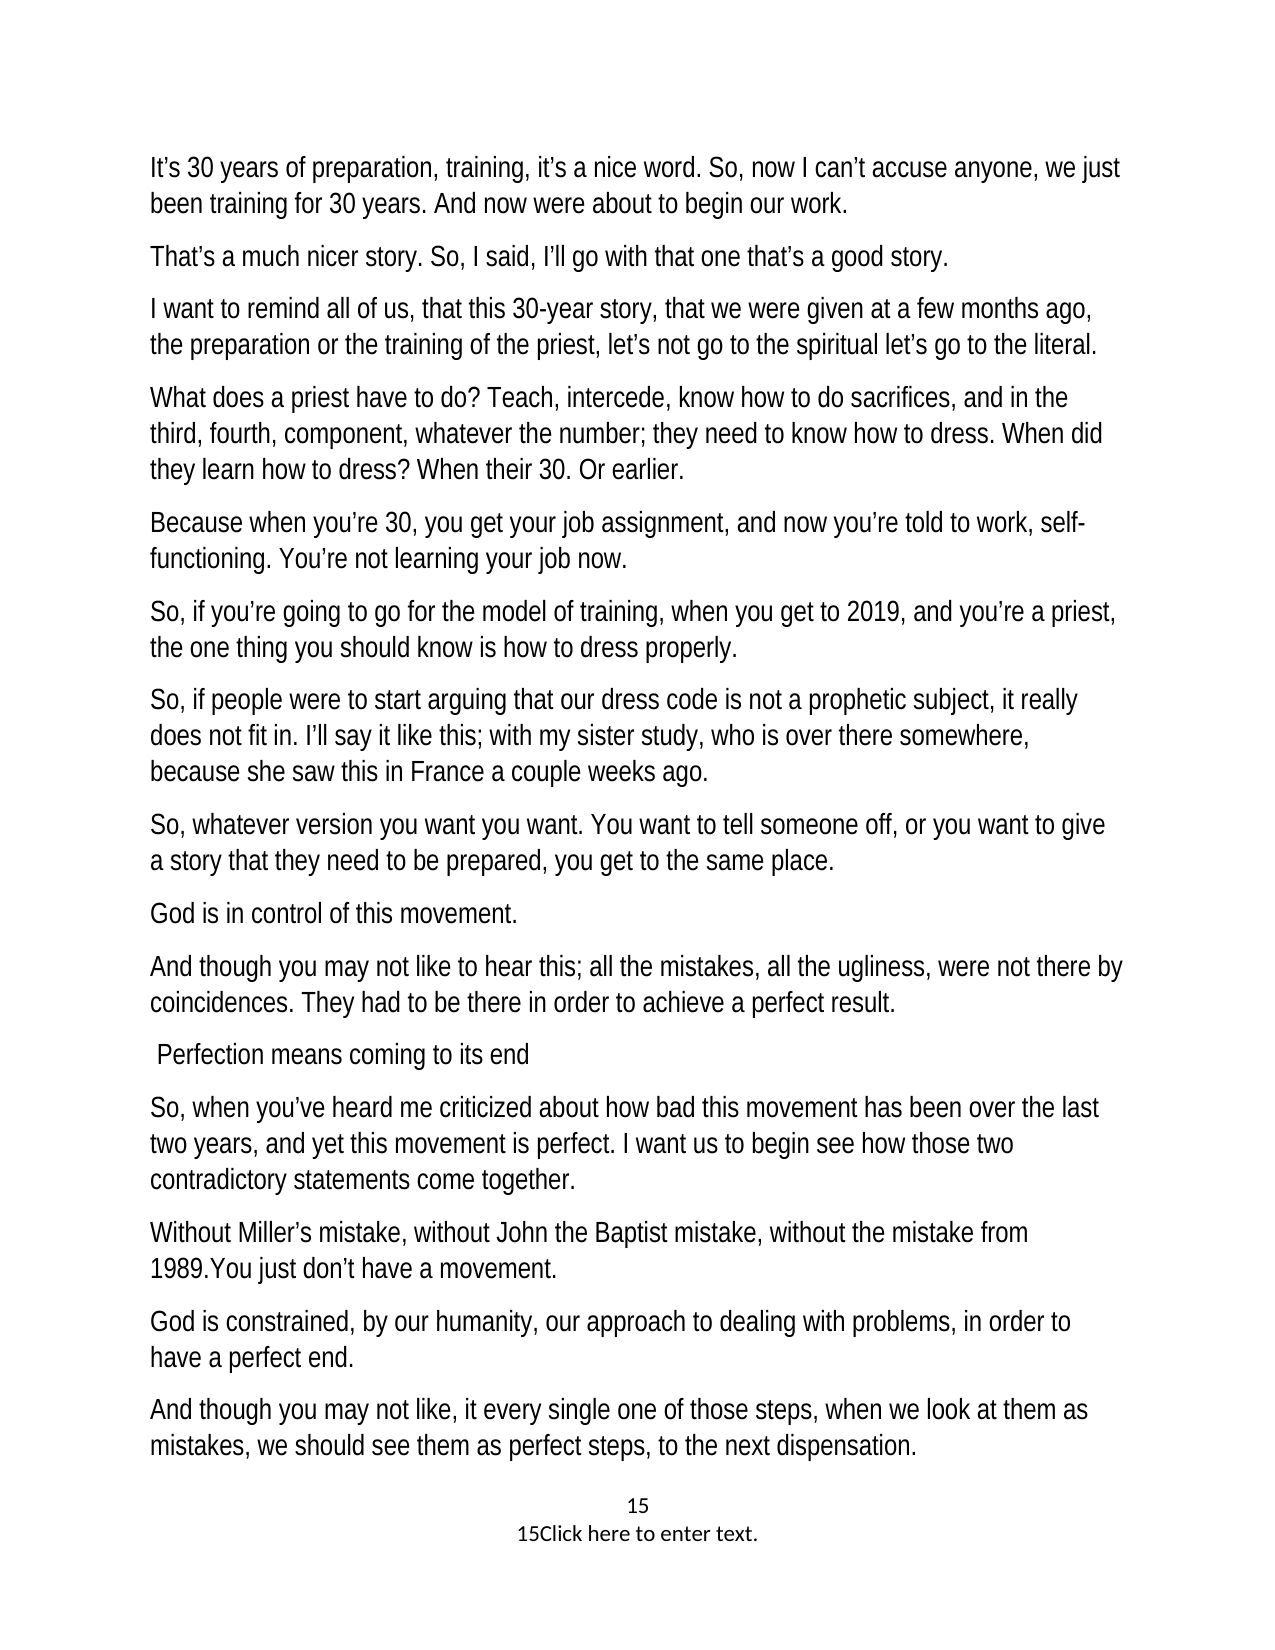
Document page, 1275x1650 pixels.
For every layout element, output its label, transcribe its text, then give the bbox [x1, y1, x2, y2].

text And though you may not like to hear this; all the mistakes, all the ugliness, were not there by coincidences. They had to be there in order to achieve a perfect result. [150, 949, 1125, 1018]
text God is constrained, by our humanity, our approach to dealing with problems, in order to have a perfect end. [150, 1304, 1125, 1373]
text Perfection means coming to its end [150, 1037, 1125, 1071]
text So, when you’ve heard me criticized about how bad this movement has been over the last two years, and yet this movement is perfect. I want us to begin see how those two contradictory statements come together. [150, 1090, 1125, 1196]
text Because when you’re 30, you get your job assignment, and now you’re told to work, self-functioning. You’re not learning your job now. [150, 505, 1125, 574]
text It’s 30 years of preparation, training, it’s a nice word. So, now I can’t accuse anyone, we just been training for 30 years. And now were about to begin our work. [150, 150, 1125, 219]
text I want to remind all of us, that this 30-year story, that we were given at a few months ago, the preparation or the training of the priest, let’s not go to the spiritual let’s go to the literal. [150, 291, 1125, 361]
text So, if you’re going to go for the model of training, when you get to 2019, and you’re a priest, the one thing you should know is how to dress properly. [150, 594, 1125, 663]
text So, if people were to start arguing that our dress code is not a prophetic subject, it really does not fit in. I’ll say it like this; with my sister study, who is over there somewhere, because she saw this in France a couple weeks ago. [150, 682, 1125, 788]
text Without Miller’s mistake, without John the Baptist mistake, without the mistake from 1989.You just don’t have a movement. [150, 1215, 1125, 1284]
text God is in control of this movement. [150, 896, 1125, 929]
text And though you may not like, it every single one of those steps, when we look at them as mistakes, we should see them as perfect steps, to the next dispensation. [150, 1392, 1125, 1462]
text That’s a much nicer story. So, I said, I’ll go with that one that’s a good story. [150, 239, 1125, 272]
text What does a priest have to do? Teach, intercede, know how to do sacrifices, and in the third, fourth, component, whatever the number; they need to know how to dress. When did they learn how to dress? When their 30. Or earlier. [150, 380, 1125, 486]
text So, whatever version you want you want. You want to tell someone off, or you want to give a story that they need to be prepared, you get to the same place. [150, 807, 1125, 877]
